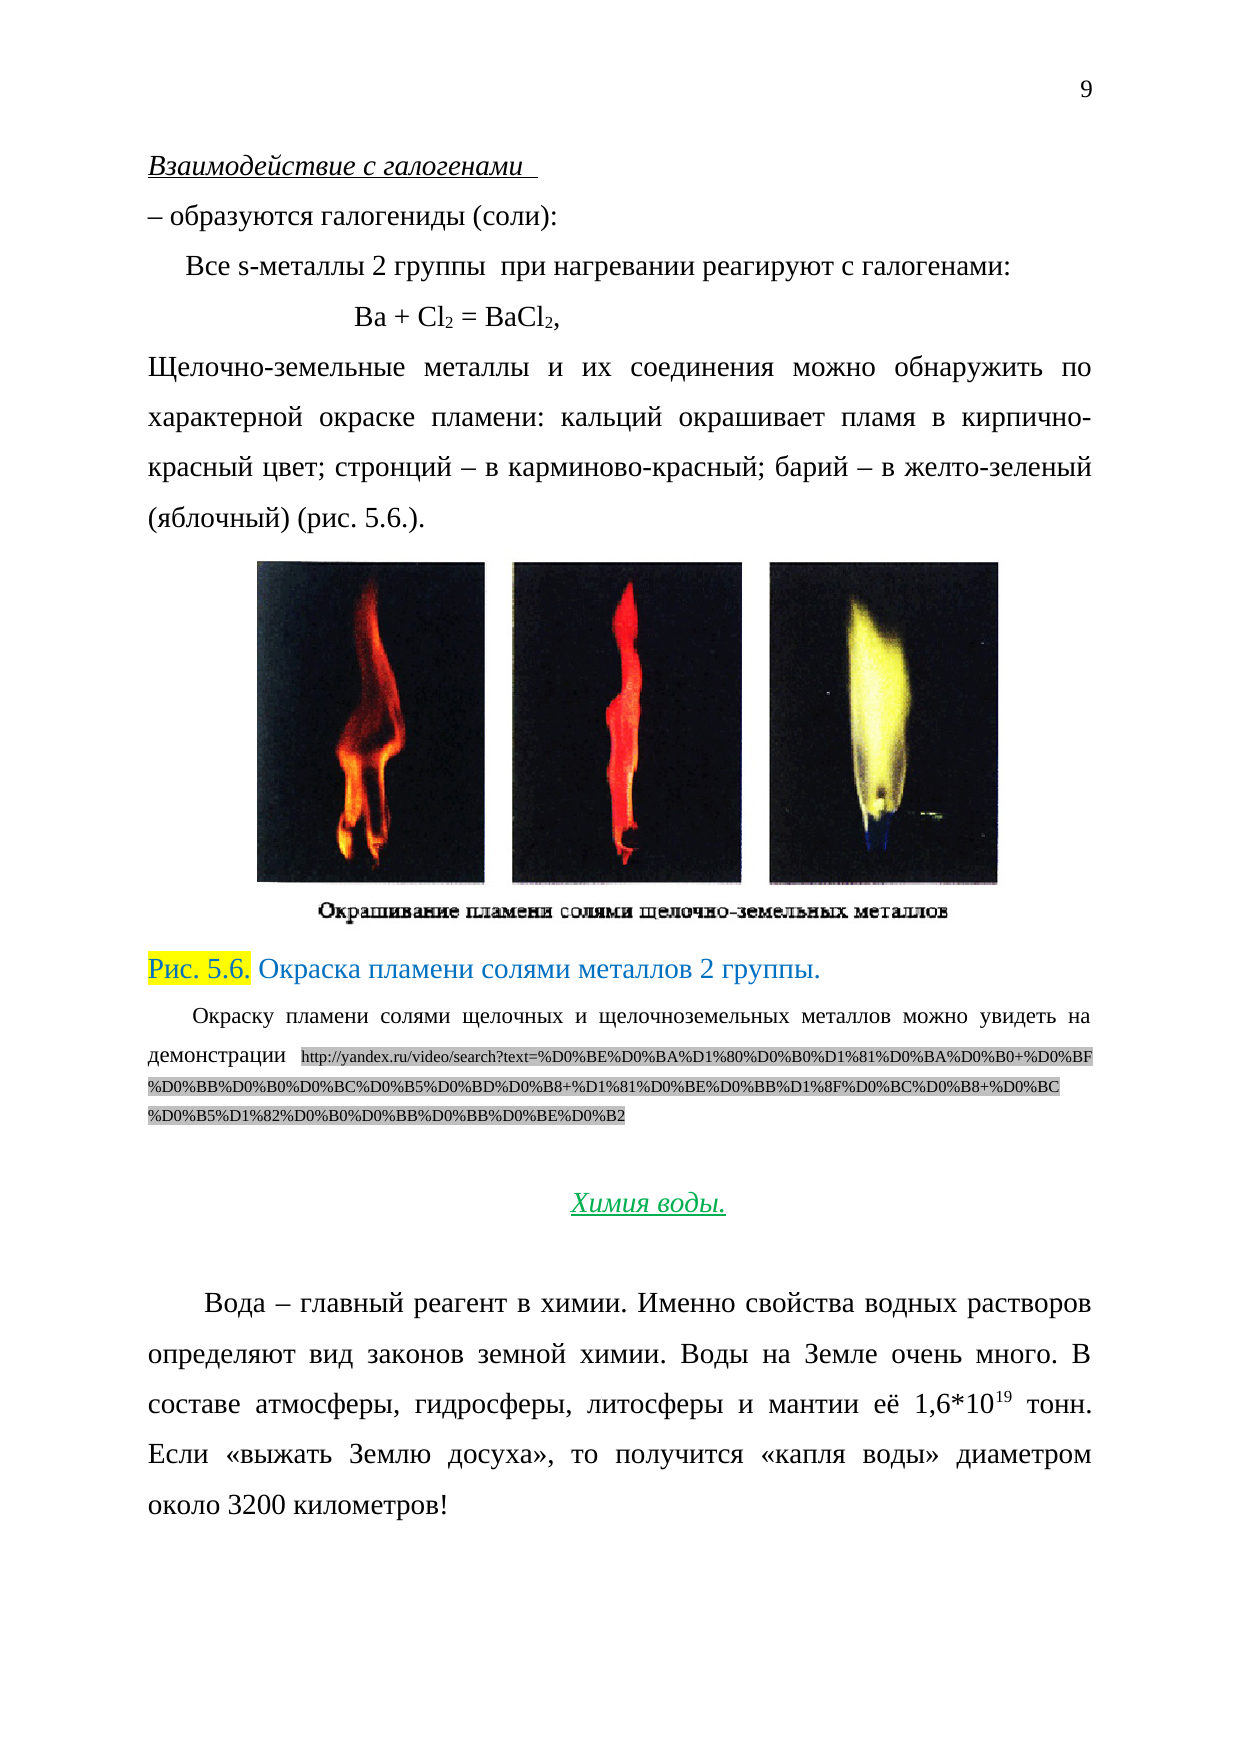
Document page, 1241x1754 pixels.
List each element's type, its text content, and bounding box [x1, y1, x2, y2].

text Щелочно-земельные металлы и их соединения можно обнаружить по характерной окраске пламени: кальций окрашивает пламя в кирпично-красный цвет; стронций – в карминово-красный; барий – в желто-зеленый (яблочный) (рис. 5.6.). [148, 349, 1092, 533]
text Вода – главный реагент в химии. Именно свойства водных растворов определяют вид законов земной химии. Воды на Земле очень много. В составе атмосферы, гидросферы, литосферы и мантии её 1,6*1019 тонн. Если «выжать Землю досуха», то получится «капля воды» диаметром около 3200 километров! [148, 1286, 1092, 1520]
text Взаимодействие с галогенами [148, 148, 1092, 181]
text – образуются галогениды (соли): [148, 198, 1092, 232]
text Все s-металлы 2 группы при нагревании реагируют с галогенами: [185, 248, 1092, 282]
text Окраску пламени солями щелочных и щелочноземельных металлов можно увидеть на демонстрации http://yandex.ru/video/search?text=%D0%BE%D0%BA%D1%80%D0%B0%D1%81%D0%BA%D0%B0+%D0%BF%D0%BB%D0%B0%D0%BC%D0%B5%D0%BD%D0%B8+%D1%81%D0%BE%D0%BB%D1%8F%D0%BC%D0%B8+%D0%BC%D0%B5%D1%82%D0%B0%D0%BB%D0%BB%D0%BE%D0%B2 [148, 1002, 1092, 1125]
text Bа + Cl2 = BаCl2, [354, 299, 1092, 332]
text Рис. 5.6. Окраска пламени солями металлов 2 группы. [251, 951, 1092, 985]
text Химия воды. [148, 1185, 1092, 1218]
picture [257, 550, 1034, 935]
